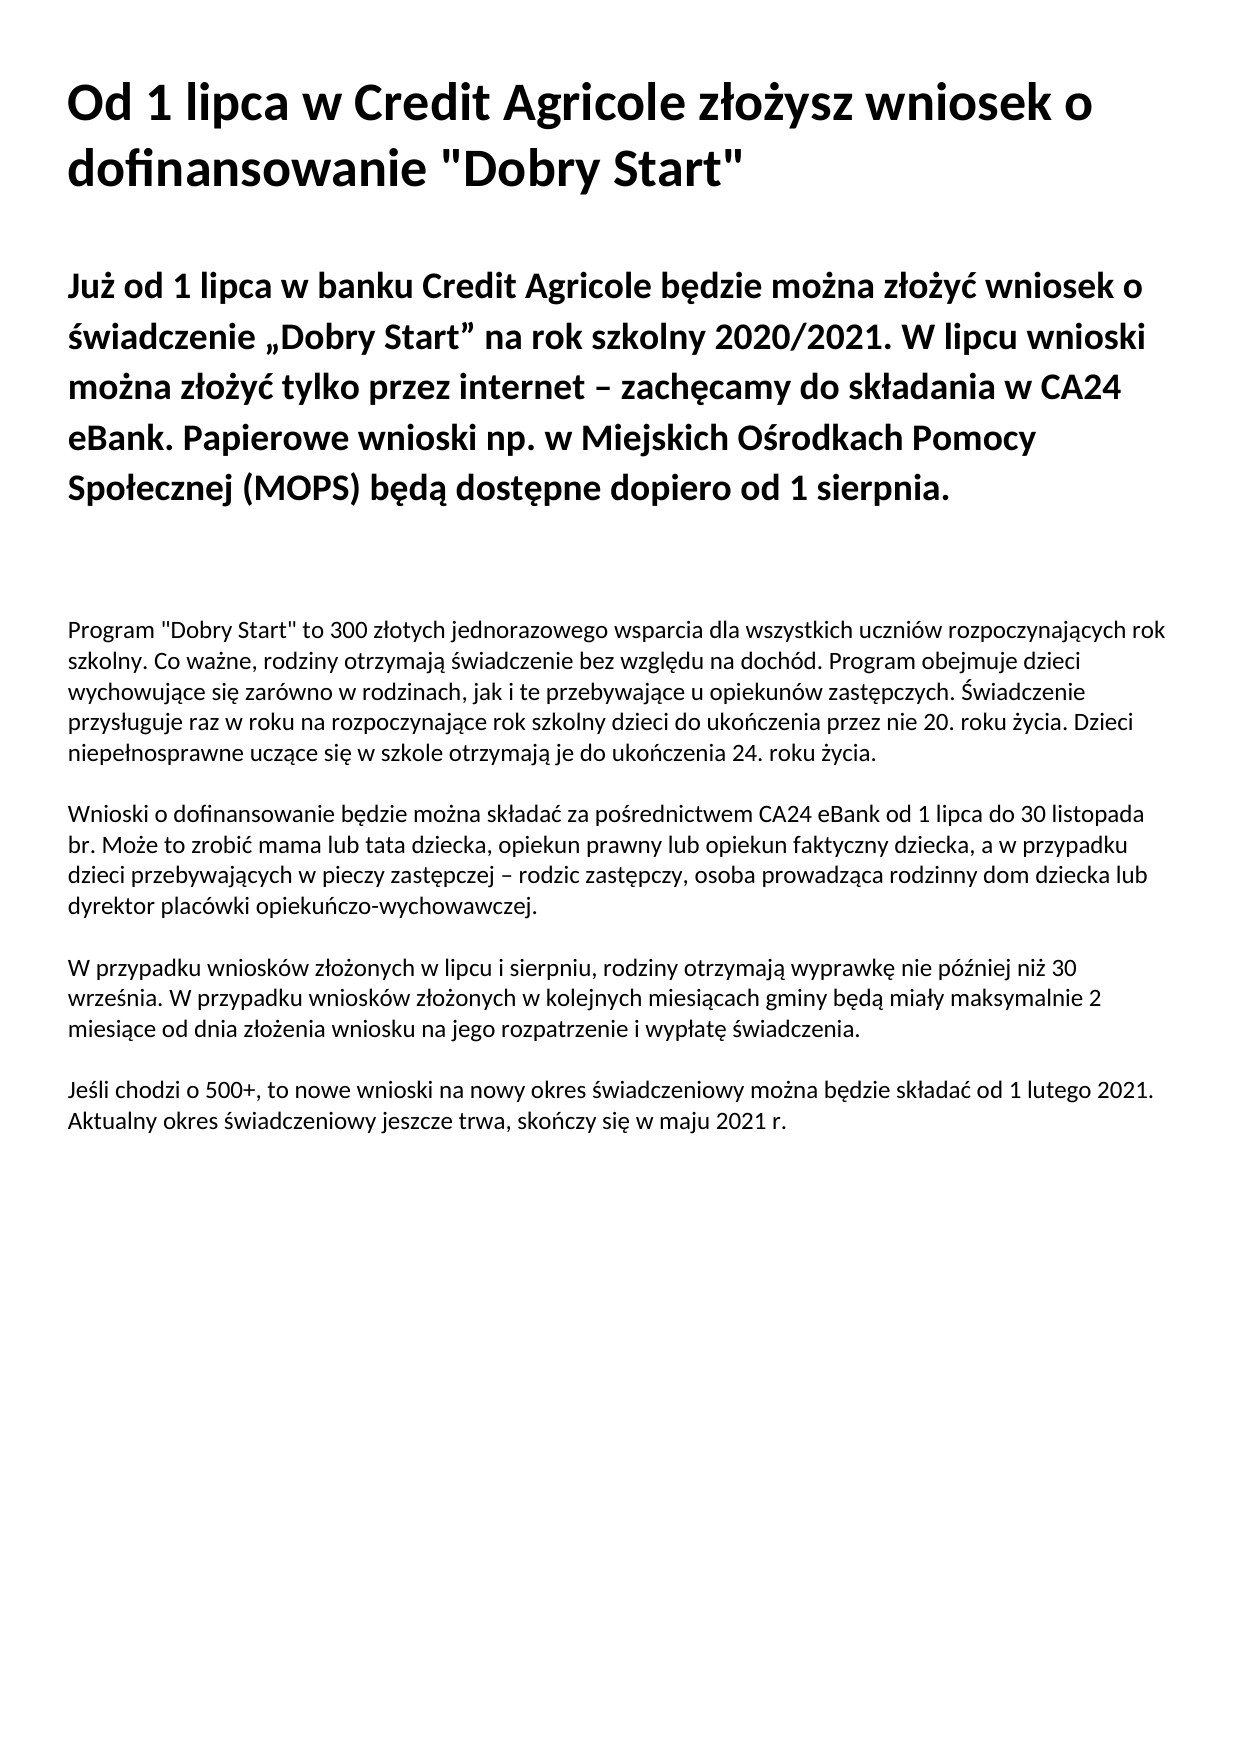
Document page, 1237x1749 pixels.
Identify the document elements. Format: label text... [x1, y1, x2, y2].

text W przypadku wniosków złożonych w lipcu i sierpniu, rodziny otrzymają wyprawkę nie później niż 30 września. W przypadku wniosków złożonych w kolejnych miesiącach gminy będą miały maksymalnie 2 miesiące od dnia złożenia wniosku na jego rozpatrzenie i wypłatę świadczenia. [68, 952, 1169, 1043]
text Wnioski o dofinansowanie będzie można składać za pośrednictwem CA24 eBank od 1 lipca do 30 listopada br. Może to zrobić mama lub tata dziecka, opiekun prawny lub opiekun faktyczny dziecka, a w przypadku dzieci przebywających w pieczy zastępczej – rodzic zastępczy, osoba prowadząca rodzinny dom dziecka lub dyrektor placówki opiekuńczo-wychowawczej. [68, 798, 1169, 921]
text Program "Dobry Start" to 300 złotych jednorazowego wsparcia dla wszystkich uczniów rozpoczynających rok szkolny. Co ważne, rodziny otrzymają świadczenie bez względu na dochód. Program obejmuje dzieci wychowujące się zarówno w rodzinach, jak i te przebywające u opiekunów zastępczych. Świadczenie przysługuje raz w roku na rozpoczynające rok szkolny dzieci do ukończenia przez nie 20. roku życia. Dzieci niepełnosprawne uczące się w szkole otrzymają je do ukończenia 24. roku życia. [68, 614, 1169, 767]
text Jeśli chodzi o 500+, to nowe wnioski na nowy okres świadczeniowy można będzie składać od 1 lutego 2021. Aktualny okres świadczeniowy jeszcze trwa, skończy się w maju 2021 r. [68, 1074, 1169, 1136]
text Już od 1 lipca w banku Credit Agricole będzie można złożyć wniosek o świadczenie „Dobry Start” na rok szkolny 2020/2021. W lipcu wnioski można złożyć tylko przez internet – zachęcamy do składania w CA24 eBank. Papierowe wnioski np. w Miejskich Ośrodkach Pomocy Społecznej (MOPS) będą dostępne dopiero od 1 sierpnia. [68, 262, 1169, 510]
text Od 1 lipca w Credit Agricole złożysz wniosek o dofinansowanie "Dobry Start" [68, 68, 1169, 200]
